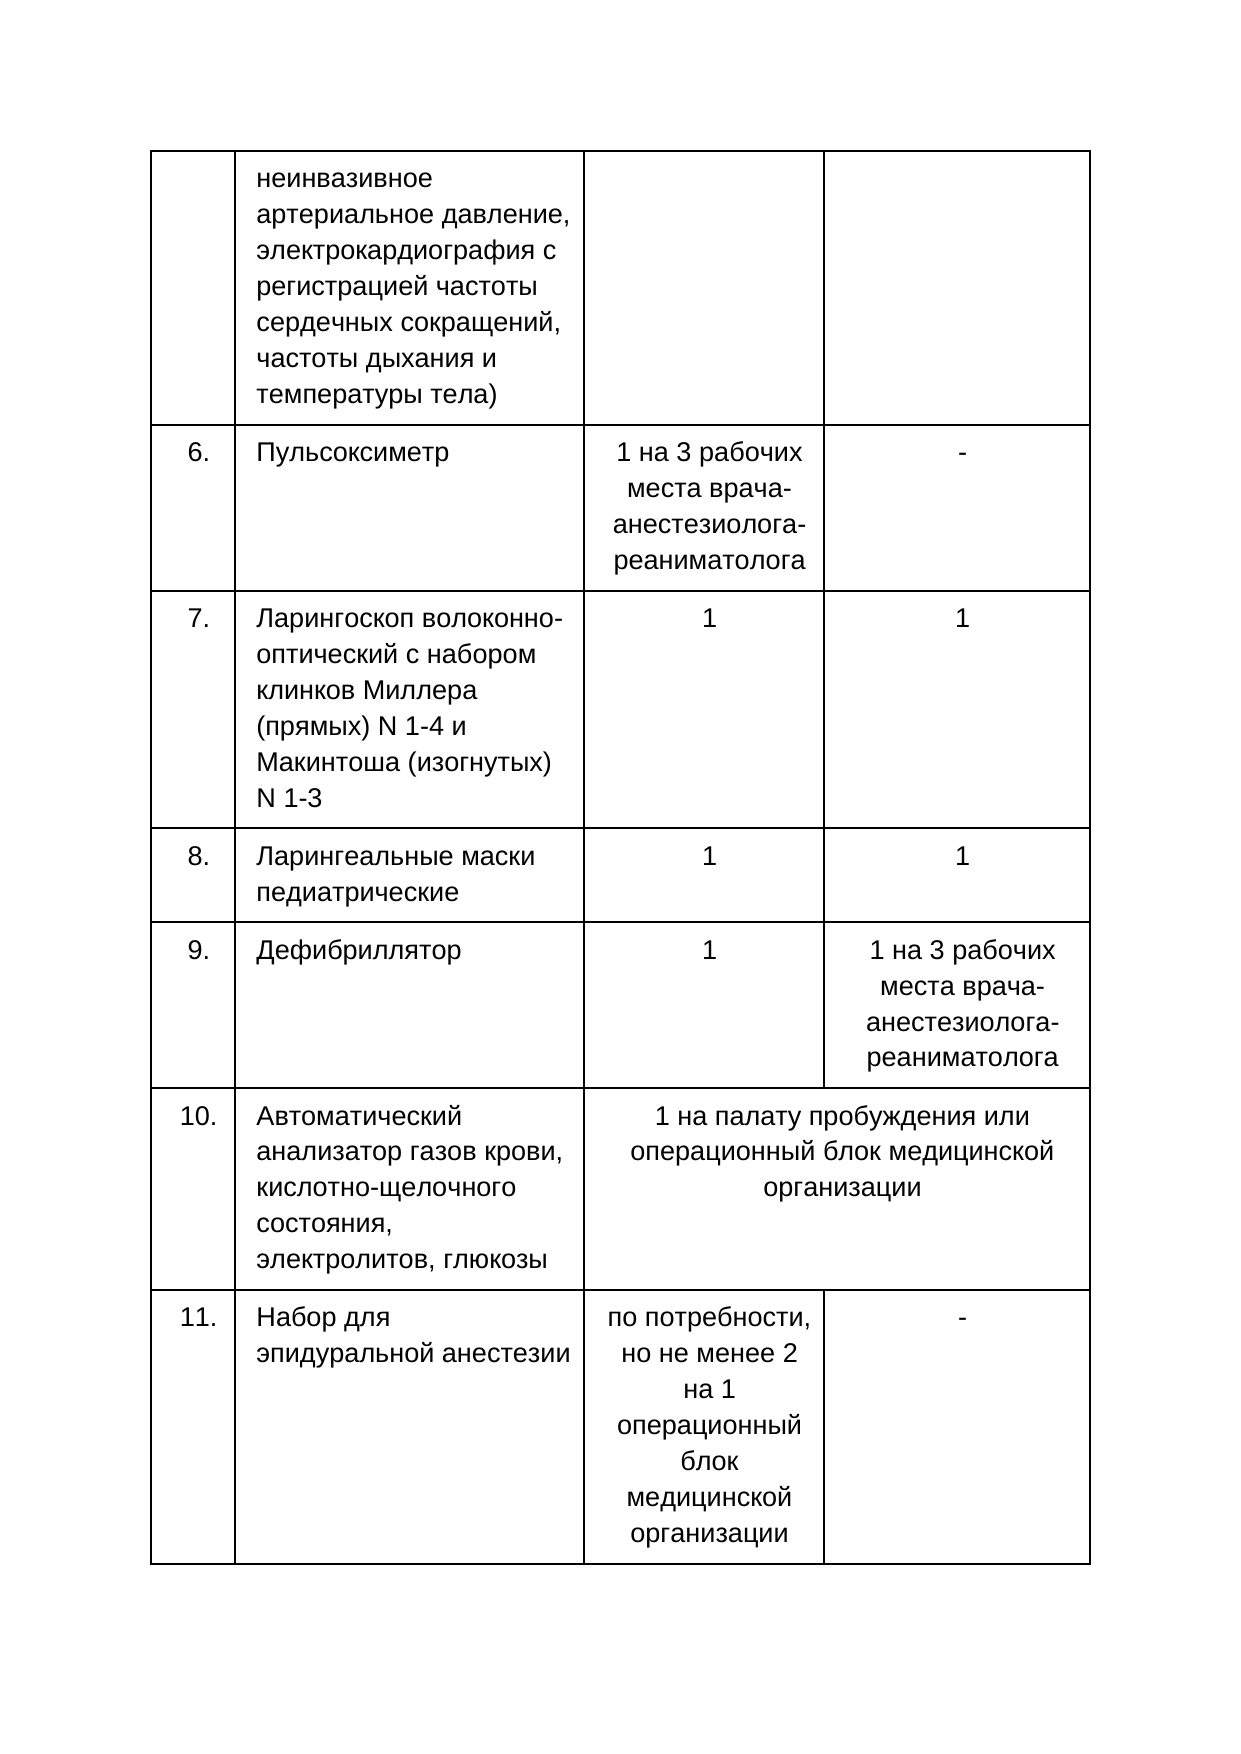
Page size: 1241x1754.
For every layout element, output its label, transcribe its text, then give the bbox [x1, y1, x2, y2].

table_cell 1 [585, 829, 823, 921]
table_cell 1 [825, 152, 1089, 424]
table_cell 6. [152, 426, 234, 589]
table_cell - [825, 1291, 1089, 1562]
table_cell 1 [585, 923, 823, 1087]
table_cell 1 [825, 829, 1089, 921]
table_cell 11. [152, 1291, 234, 1562]
table_cell 1 [585, 592, 823, 827]
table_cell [236, 152, 583, 424]
table_cell Автоматический анализатор газов крови, кислотно-щелочного состояния, электролитов, глюкозы [236, 1089, 583, 1289]
table_cell 7. [152, 592, 234, 827]
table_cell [585, 152, 823, 424]
table_cell 9. [152, 923, 234, 1087]
table_cell 1 [825, 592, 1089, 827]
table_cell Ларингоскоп волоконно-оптический с набором клинков Миллера (прямых) N 1-4 и Макинтоша (изогнутых) N 1-3 [236, 592, 583, 827]
table_cell Пульсоксиметр [236, 426, 583, 589]
table_cell 10. [152, 1089, 234, 1289]
table_cell 1 на палату пробуждения или операционный блок медицинской организации [585, 1089, 1089, 1289]
table_cell 8. [152, 829, 234, 921]
table_cell Дефибриллятор [236, 923, 583, 1087]
table_cell - [825, 426, 1089, 589]
table_cell 5. [152, 152, 234, 424]
table_cell 1 на 3 рабочих места врача-анестезиолога-реаниматолога [585, 426, 823, 589]
table_cell Набор для эпидуральной анестезии [236, 1291, 583, 1562]
table_cell 1 на 3 рабочих места врача-анестезиолога-реаниматолога [825, 923, 1089, 1087]
table_cell Ларингеальные маски педиатрические [236, 829, 583, 921]
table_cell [585, 1291, 823, 1562]
